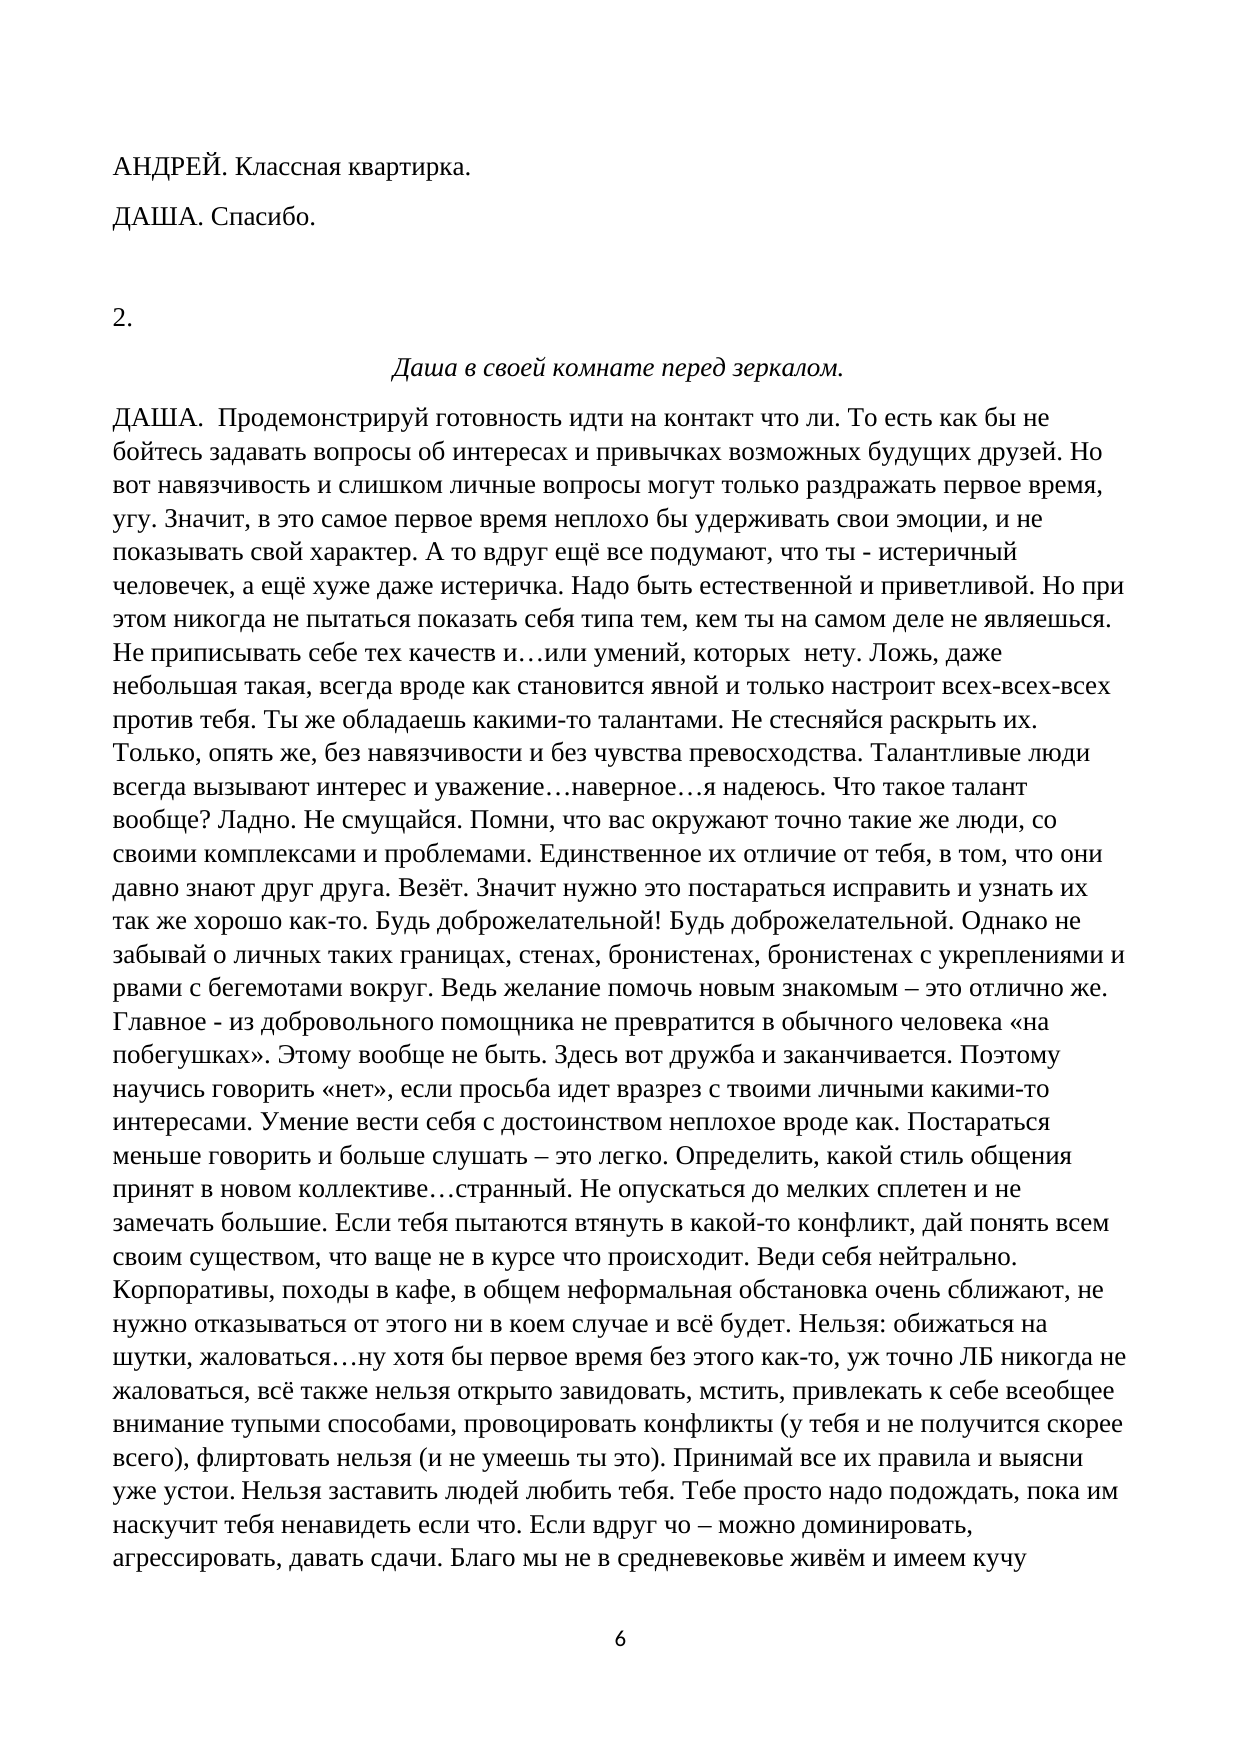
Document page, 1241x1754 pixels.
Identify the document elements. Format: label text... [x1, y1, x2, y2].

text Даша в своей комнате перед зеркалом. [112, 351, 1128, 382]
text АНДРЕЙ. Классная квартирка. [112, 150, 1128, 181]
text 2. [112, 301, 1128, 332]
text ДАША. Спасибо. [112, 200, 1128, 231]
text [112, 401, 1128, 1573]
